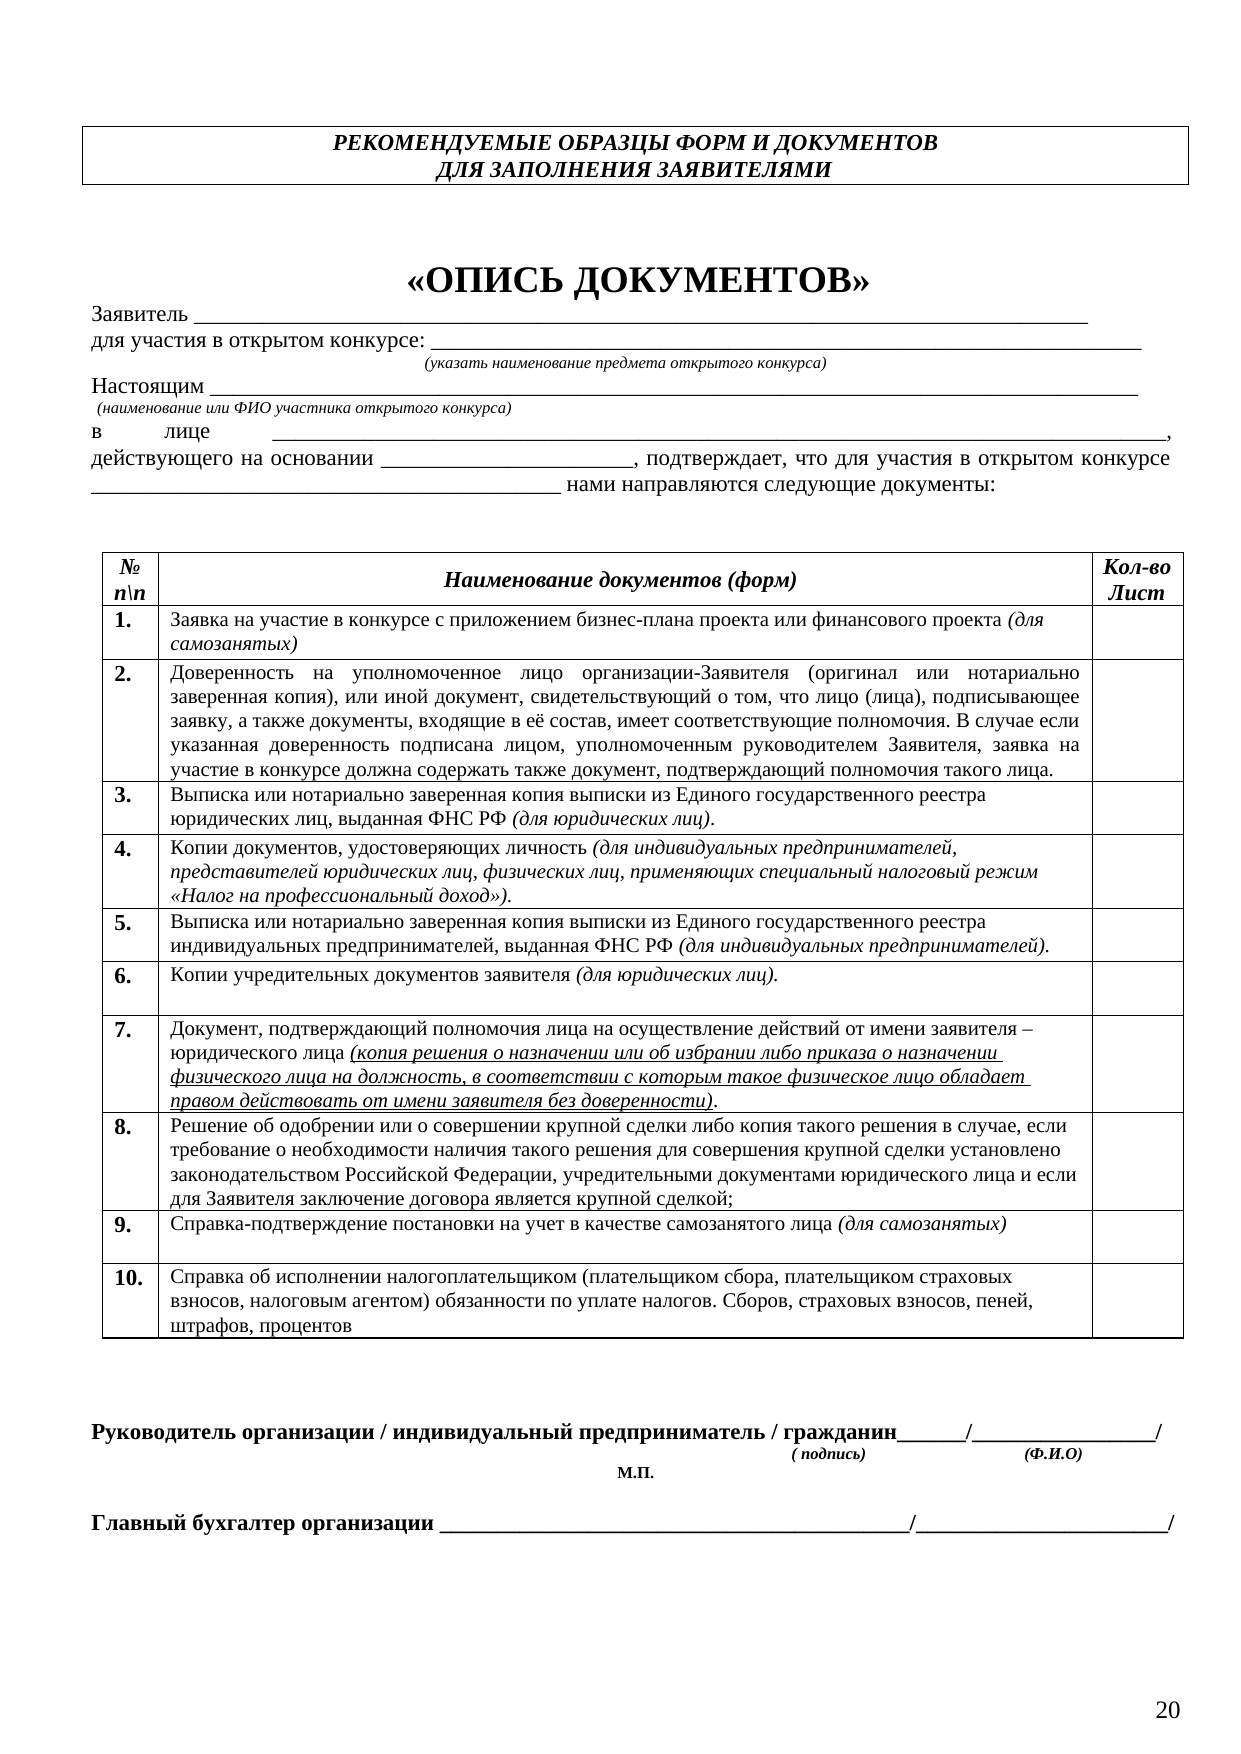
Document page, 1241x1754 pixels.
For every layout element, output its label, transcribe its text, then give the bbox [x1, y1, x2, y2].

table_cell Документ, подтверждающий полномочия лица на осуществление действий от имени заявителя – юридического лица (копия решения о назначении или об избрании либо приказа о назначении физического лица на должность, в соответствии с которым такое физическое лицо обладает правом действовать от имени заявителя без доверенности). [159, 1016, 1092, 1112]
text РЕКОМЕНДУЕМЫЕ ОБРАЗЦЫ ФОРМ И ДОКУМЕНТОВ [83, 127, 1188, 152]
table_cell [1093, 782, 1183, 834]
table_cell Справка об исполнении налогоплательщиком (плательщиком сбора, плательщиком страховых взносов, налоговым агентом) обязанности по уплате налогов. Сборов, страховых взносов, пеней, штрафов, процентов [159, 1264, 1092, 1337]
table_cell [103, 1264, 158, 1337]
text «ОПИСЬ ДОКУМЕНТОВ» [91, 257, 1186, 300]
table_cell [1093, 909, 1183, 961]
text Настоящим _________________________________________________________________________________ [91, 372, 1172, 398]
table_header № п\п [103, 553, 158, 605]
text Заявитель ______________________________________________________________________________ [91, 300, 1180, 326]
table_cell [1093, 660, 1183, 781]
table_cell [103, 606, 158, 659]
table_cell [103, 835, 158, 907]
table_cell [1093, 606, 1183, 659]
table_cell [103, 909, 158, 961]
table_cell Решение об одобрении или о совершении крупной сделки либо копия такого решения в случае, если требование о необходимости наличия такого решения для совершения крупной сделки установлено законодательством Российской Федерации, учредительными документами юридического лица и если для Заявителя заключение договора является крупной сделкой; [159, 1113, 1092, 1209]
text Главный бухгалтер организации _________________________________________/______________________/ [91, 1509, 1180, 1535]
table_cell [1093, 1113, 1183, 1209]
table_cell [1093, 962, 1183, 1015]
table_cell Копии документов, удостоверяющих личность (для индивидуальных предпринимателей, представителей юридических лиц, физических лиц, применяющих специальный налоговый режим «Налог на профессиональный доход»). [159, 835, 1092, 907]
table_cell [103, 660, 158, 781]
table_cell [103, 1211, 158, 1263]
text М.П. [91, 1463, 1180, 1482]
table_cell [103, 1016, 158, 1112]
table_header Наименование документов (форм) [159, 553, 1092, 605]
table_cell [103, 782, 158, 834]
table_cell Выписка или нотариально заверенная копия выписки из Единого государственного реестра юридических лиц, выданная ФНС РФ (для юридических лиц). [159, 782, 1092, 834]
text ДЛЯ ЗАПОЛНЕНИЯ ЗАЯВИТЕЛЯМИ [83, 152, 1188, 184]
text (наименование или ФИО участника открытого конкурса) [91, 398, 1172, 417]
table_cell Справка-подтверждение постановки на учет в качестве самозанятого лица (для самозанятых) [159, 1211, 1092, 1263]
text для участия в открытом конкурсе: ______________________________________________________________ [91, 326, 1172, 353]
table_cell Доверенность на уполномоченное лицо организации-Заявителя (оригинал или нотариально заверенная копия), или иной документ, свидетельствующий о том, что лицо (лица), подписывающее заявку, а также документы, входящие в её состав, имеет соответствующие полномочия. В случае если указанная доверенность подписана лицом, уполномоченным руководителем Заявителя, заявка на участие в конкурсе должна содержать также документ, подтверждающий полномочия такого лица. [159, 660, 1092, 781]
text ( подпись) (Ф.И.О) [91, 1444, 1180, 1463]
table_cell Выписка или нотариально заверенная копия выписки из Единого государственного реестра индивидуальных предпринимателей, выданная ФНС РФ (для индивидуальных предпринимателей). [159, 909, 1092, 961]
table_cell [103, 1113, 158, 1209]
table_header Кол-во Лист [1093, 553, 1183, 605]
table_cell [1093, 1016, 1183, 1112]
table_cell [103, 962, 158, 1015]
table_cell [1093, 1211, 1183, 1263]
table_cell [1093, 835, 1183, 907]
text Руководитель организации / индивидуальный предприниматель / гражданин______/________________/ [91, 1418, 1180, 1444]
table_cell [1093, 1264, 1183, 1337]
text (указать наименование предмета открытого конкурса) [91, 353, 1172, 372]
text в лице ______________________________________________________________________________, действующего на основании ______________________, подтверждает, что для участия в открытом конкурсе _________________________________________ нами направляются следующие документы: [91, 417, 1172, 497]
table_cell Заявка на участие в конкурсе с приложением бизнес-плана проекта или финансового проекта (для самозанятых) [159, 606, 1092, 659]
table_cell Копии учредительных документов заявителя (для юридических лиц). [159, 962, 1092, 1015]
